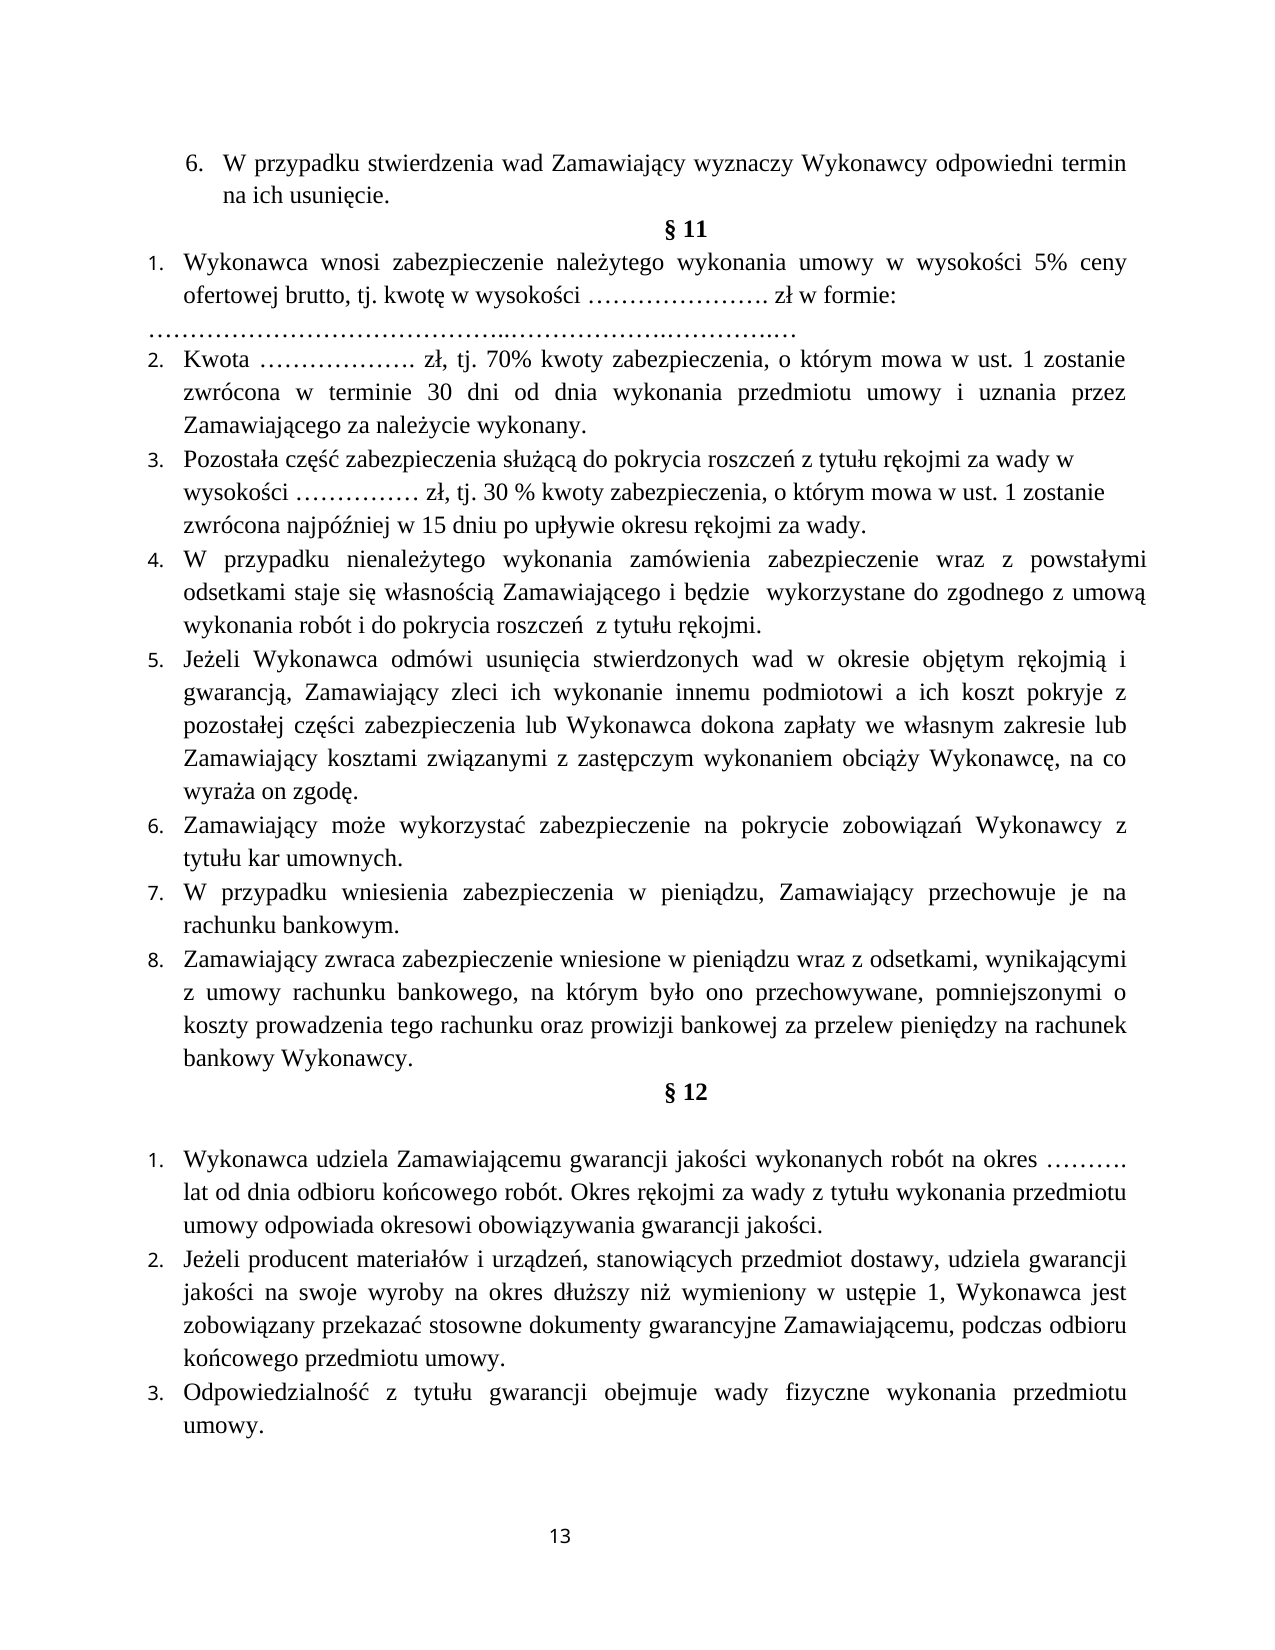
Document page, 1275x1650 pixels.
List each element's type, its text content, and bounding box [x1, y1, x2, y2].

list Odpowiedzialność z tytułu gwarancji obejmuje wady fizyczne wykonania przedmiotu umowy. [147, 1377, 1127, 1439]
list Pozostała część zabezpieczenia służącą do pokrycia roszczeń z tytułu rękojmi za wady w wysokości …………… zł, tj. 30 % kwoty zabezpieczenia, o którym mowa w ust. 1 zostanie zwrócona najpóźniej w 15 dniu po upływie okresu rękojmi za wady. [147, 444, 1127, 539]
list Wykonawca wnosi zabezpieczenie należytego wykonania umowy w wysokości 5% ceny ofertowej brutto, tj. kwotę w wysokości …………………. zł w formie: [147, 247, 1127, 309]
list Jeżeli Wykonawca odmówi usunięcia stwierdzonych wad w okresie objętym rękojmią i gwarancją, Zamawiający zleci ich wykonanie innemu podmiotowi a ich koszt pokryje z pozostałej części zabezpieczenia lub Wykonawca dokona zapłaty we własnym zakresie lub Zamawiający kosztami związanymi z zastępczym wykonaniem obciąży Wykonawcę, na co wyraża on zgodę. [147, 644, 1127, 805]
list W przypadku nienależytego wykonania zamówienia zabezpieczenie wraz z powstałymi odsetkami staje się własnością Zamawiającego i będzie wykorzystane do zgodnego z umową wykonania robót i do pokrycia roszczeń z tytułu rękojmi. [147, 544, 1147, 639]
list W przypadku wniesienia zabezpieczenia w pieniądzu, Zamawiający przechowuje je na rachunku bankowym. [147, 877, 1127, 939]
text ……………………………………..……………….………….… [147, 314, 963, 342]
list Kwota ………………. zł, tj. 70% kwoty zabezpieczenia, o którym mowa w ust. 1 zostanie zwrócona w terminie 30 dni od dnia wykonania przedmiotu umowy i uznania przez Zamawiającego za należycie wykonany. [147, 344, 1127, 439]
list Zamawiający zwraca zabezpieczenie wniesione w pieniądzu wraz z odsetkami, wynikającymi z umowy rachunku bankowego, na którym było ono przechowywane, pomniejszonymi o koszty prowadzenia tego rachunku oraz prowizji bankowej za przelew pieniędzy na rachunek bankowy Wykonawcy. [147, 944, 1127, 1072]
text § 11 [157, 214, 1127, 242]
list § 12 [626, 1077, 963, 1106]
list Zamawiający może wykorzystać zabezpieczenie na pokrycie zobowiązań Wykonawcy z tytułu kar umownych. [147, 810, 1127, 872]
list Jeżeli producent materiałów i urządzeń, stanowiących przedmiot dostawy, udziela gwarancji jakości na swoje wyroby na okres dłuższy niż wymieniony w ustępie 1, Wykonawca jest zobowiązany przekazać stosowne dokumenty gwarancyjne Zamawiającemu, podczas odbioru końcowego przedmiotu umowy. [147, 1244, 1127, 1372]
list Wykonawca udziela Zamawiającemu gwarancji jakości wykonanych robót na okres ………. lat od dnia odbioru końcowego robót. Okres rękojmi za wady z tytułu wykonania przedmiotu umowy odpowiada okresowi obowiązywania gwarancji jakości. [147, 1144, 1127, 1239]
list W przypadku stwierdzenia wad Zamawiający wyznaczy Wykonawcy odpowiedni termin na ich usunięcie. [185, 148, 1127, 209]
